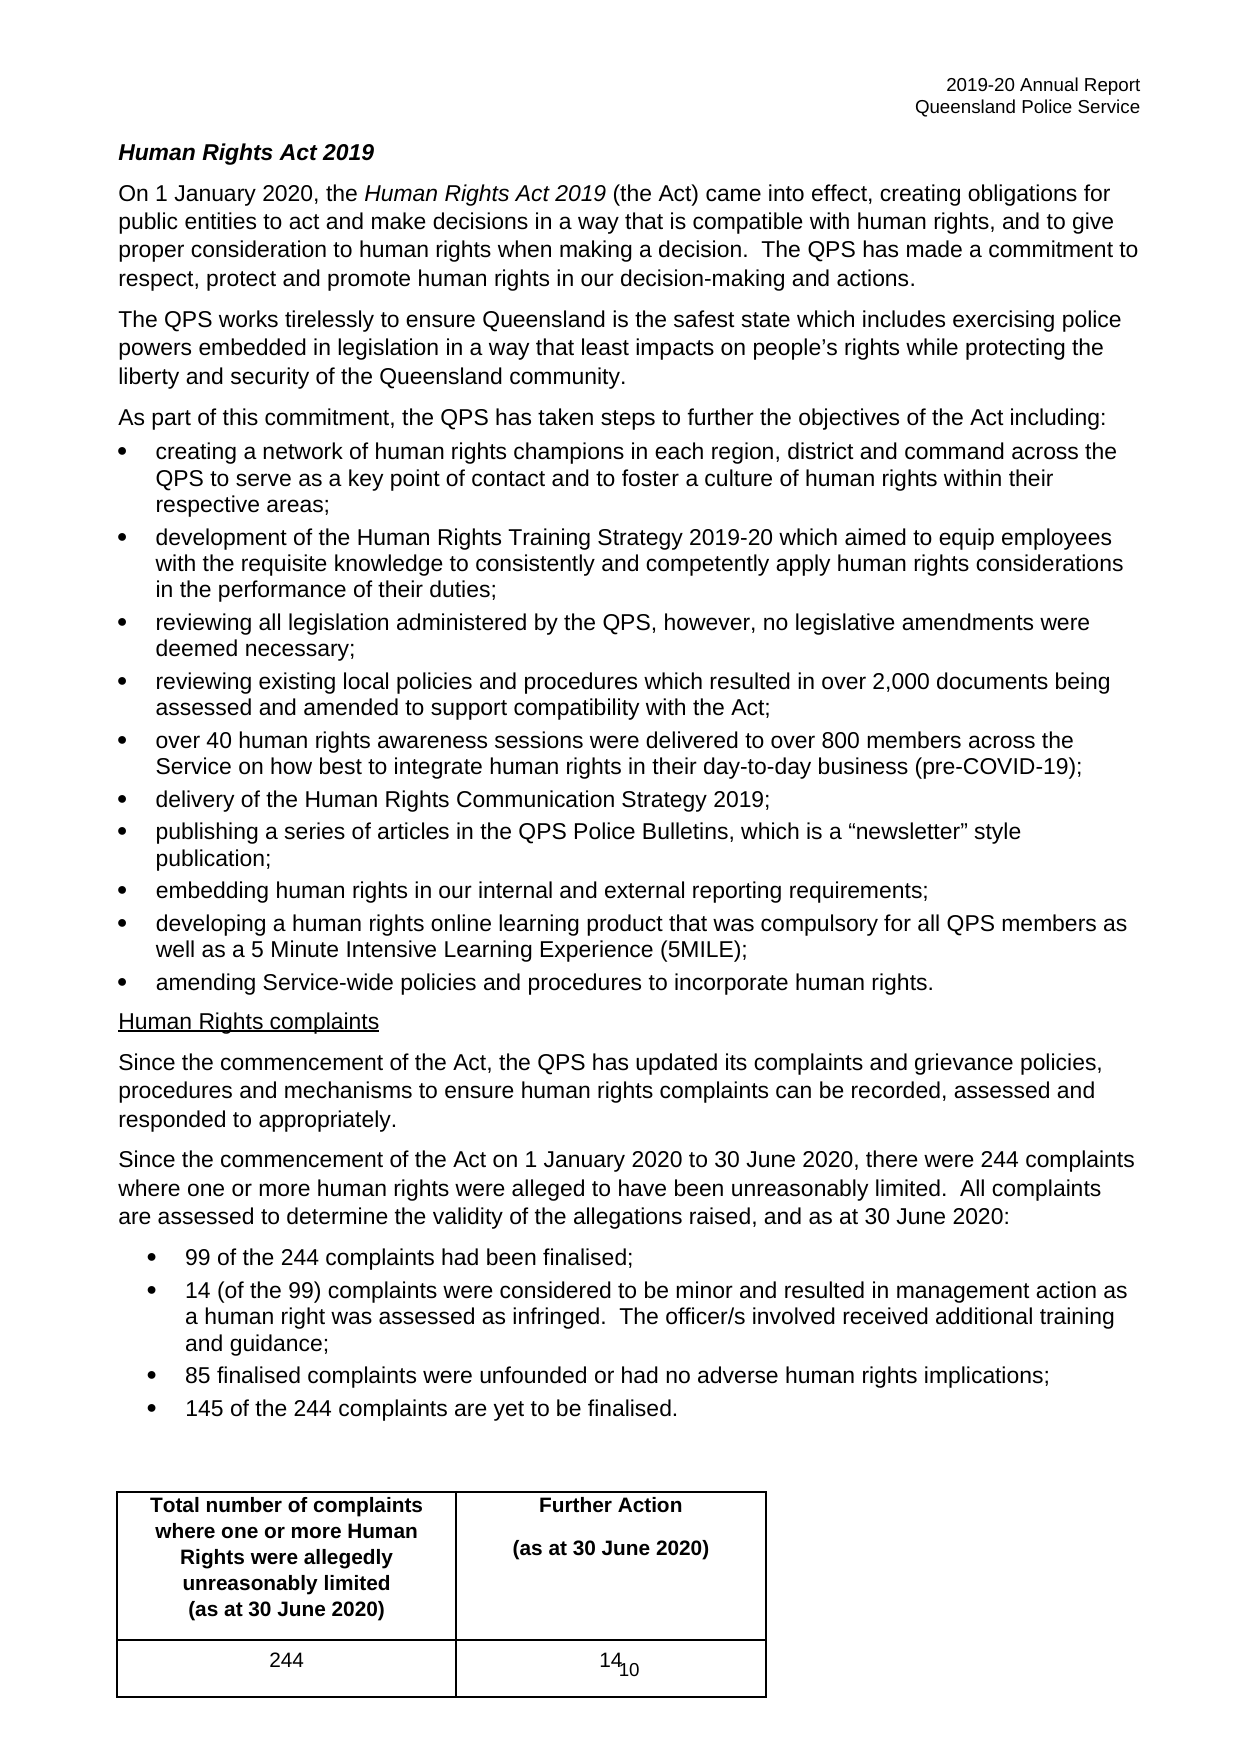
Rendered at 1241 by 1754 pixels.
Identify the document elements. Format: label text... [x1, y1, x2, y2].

table_header Further Action (as at 30 June 2020) [457, 1493, 765, 1639]
text Human Rights complaints [118, 1008, 1140, 1034]
list publishing a series of articles in the QPS Police Bulletins, which is a “newsletter” style publication; [118, 818, 1140, 871]
list reviewing all legislation administered by the QPS, however, no legislative amendments were deemed necessary; [118, 609, 1140, 662]
list delivery of the Human Rights Communication Strategy 2019; [118, 786, 1140, 812]
text On 1 January 2020, the Human Rights Act 2019 (the Act) came into effect, creating obligations for public entities to act and make decisions in a way that is compatible with human rights, and to give proper consideration to human rights when making a decision. The QPS has made a commitment to respect, protect and promote human rights in our decision-making and actions. [118, 179, 1140, 291]
list amending Service-wide policies and procedures to incorporate human rights. [118, 969, 1140, 995]
text Human Rights Act 2019 [118, 138, 1140, 165]
list development of the Human Rights Training Strategy 2019-20 which aimed to equip employees with the requisite knowledge to consistently and competently apply human rights considerations in the performance of their duties; [118, 523, 1140, 603]
list 99 of the 244 complaints had been finalised; [148, 1244, 1140, 1271]
list over 40 human rights awareness sessions were delivered to over 800 members across the Service on how best to integrate human rights in their day-to-day business (pre-COVID-19); [118, 727, 1140, 779]
table_header Total number of complaints where one or more Human Rights were allegedly unreasonably limited (as at 30 June 2020) [118, 1493, 455, 1639]
list embedding human rights in our internal and external reporting requirements; [118, 877, 1140, 904]
list 145 of the 244 complaints are yet to be finalised. [148, 1395, 1140, 1421]
text Since the commencement of the Act, the QPS has updated its complaints and grievance policies, procedures and mechanisms to ensure human rights complaints can be recorded, assessed and responded to appropriately. [118, 1049, 1140, 1132]
list reviewing existing local policies and procedures which resulted in over 2,000 documents being assessed and amended to support compatibility with the Act; [118, 668, 1140, 721]
list 85 finalised complaints were unfounded or had no adverse human rights implications; [148, 1362, 1140, 1388]
text As part of this commitment, the QPS has taken steps to further the objectives of the Act including: [118, 403, 1140, 430]
table_cell 14 [457, 1641, 765, 1696]
text Since the commencement of the Act on 1 January 2020 to 30 June 2020, there were 244 complaints where one or more human rights were alleged to have been unreasonably limited. All complaints are assessed to determine the validity of the allegations raised, and as at 30 June 2020: [118, 1146, 1140, 1230]
list creating a network of human rights champions in each region, district and command across the QPS to serve as a key point of contact and to foster a culture of human rights within their respective areas; [118, 438, 1140, 517]
list developing a human rights online learning product that was compulsory for all QPS members as well as a 5 Minute Intensive Learning Experience (5MILE); [118, 910, 1140, 963]
list 14 (of the 99) complaints were considered to be minor and resulted in management action as a human right was assessed as infringed. The officer/s involved received additional training and guidance; [148, 1277, 1140, 1356]
text The QPS works tirelessly to ensure Queensland is the safest state which includes exercising police powers embedded in legislation in a way that least impacts on people’s rights while protecting the liberty and security of the Queensland community. [118, 306, 1140, 389]
table_cell 244 [118, 1641, 455, 1696]
